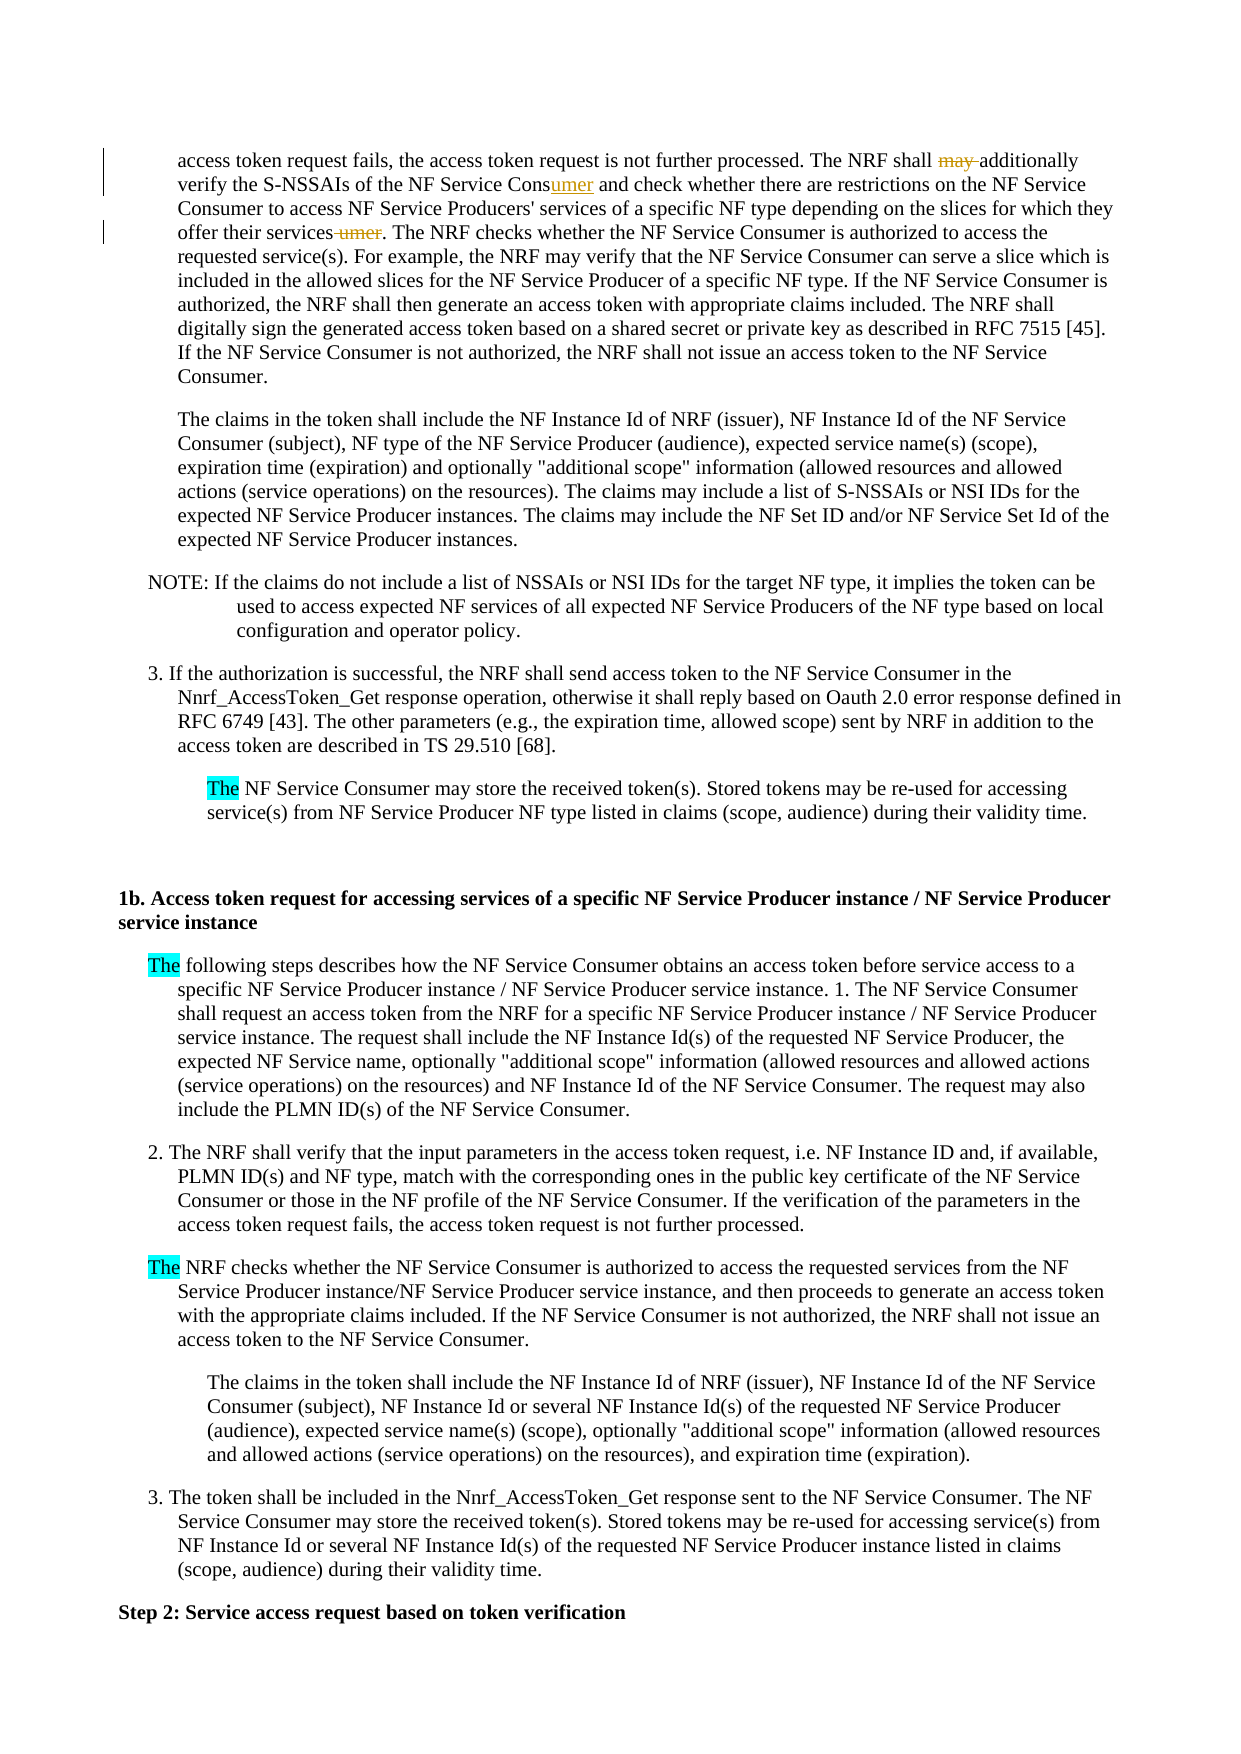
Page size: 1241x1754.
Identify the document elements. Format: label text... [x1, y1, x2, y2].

text 3. The token shall be included in the Nnrf_AccessToken_Get response sent to the NF Service Consumer. The NF Service Consumer may store the received token(s). Stored tokens may be re-used for accessing service(s) from NF Instance Id or several NF Instance Id(s) of the requested NF Service Producer instance listed in claims (scope, audience) during their validity time. [148, 1485, 1122, 1581]
text The NF Service Consumer may store the received token(s). Stored tokens may be re-used for accessing service(s) from NF Service Producer NF type listed in claims (scope, audience) during their validity time. [207, 776, 1122, 824]
text The claims in the token shall include the NF Instance Id of NRF (issuer), NF Instance Id of the NF Service Consumer (subject), NF Instance Id or several NF Instance Id(s) of the requested NF Service Producer (audience), expected service name(s) (scope), optionally "additional scope" information (allowed resources and allowed actions (service operations) on the resources), and expiration time (expiration). [207, 1370, 1122, 1466]
text 3. If the authorization is successful, the NRF shall send access token to the NF Service Consumer in the Nnrf_AccessToken_Get response operation, otherwise it shall reply based on Oauth 2.0 error response defined in RFC 6749 [43]. The other parameters (e.g., the expiration time, allowed scope) sent by NRF in addition to the access token are described in TS 29.510 [68]. [148, 661, 1122, 757]
text The following steps describes how the NF Service Consumer obtains an access token before service access to a specific NF Service Producer instance / NF Service Producer service instance. 1. The NF Service Consumer shall request an access token from the NRF for a specific NF Service Producer instance / NF Service Producer service instance. The request shall include the NF Instance Id(s) of the requested NF Service Producer, the expected NF Service name, optionally "additional scope" information (allowed resources and allowed actions (service operations) on the resources) and NF Instance Id of the NF Service Consumer. The request may also include the PLMN ID(s) of the NF Service Consumer. [148, 953, 1122, 1121]
text The claims in the token shall include the NF Instance Id of NRF (issuer), NF Instance Id of the NF Service Consumer (subject), NF type of the NF Service Producer (audience), expected service name(s) (scope), expiration time (expiration) and optionally "additional scope" information (allowed resources and allowed actions (service operations) on the resources). The claims may include a list of S-NSSAIs or NSI IDs for the expected NF Service Producer instances. The claims may include the NF Set ID and/or NF Service Set Id of the expected NF Service Producer instances. [177, 407, 1122, 551]
text NOTE: If the claims do not include a list of NSSAIs or NSI IDs for the target NF type, it implies the token can be used to access expected NF services of all expected NF Service Producers of the NF type based on local configuration and operator policy. [148, 570, 1122, 642]
text The NRF checks whether the NF Service Consumer is authorized to access the requested services from the NF Service Producer instance/NF Service Producer service instance, and then proceeds to generate an access token with the appropriate claims included. If the NF Service Consumer is not authorized, the NRF shall not issue an access token to the NF Service Consumer. [148, 1255, 1122, 1351]
text 2. The NRF shall verify that the input parameters in the access token request, i.e. NF Instance ID and, if available, PLMN ID(s) and NF type, match with the corresponding ones in the public key certificate of the NF Service Consumer or those in the NF profile of the NF Service Consumer. If the verification of the parameters in the access token request fails, the access token request is not further processed. [148, 1140, 1122, 1236]
text Step 2: Service access request based on token verification [118, 1600, 1122, 1624]
text 1b. Access token request for accessing services of a specific NF Service Producer instance / NF Service Producer service instance [118, 886, 1122, 934]
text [148, 148, 1122, 388]
